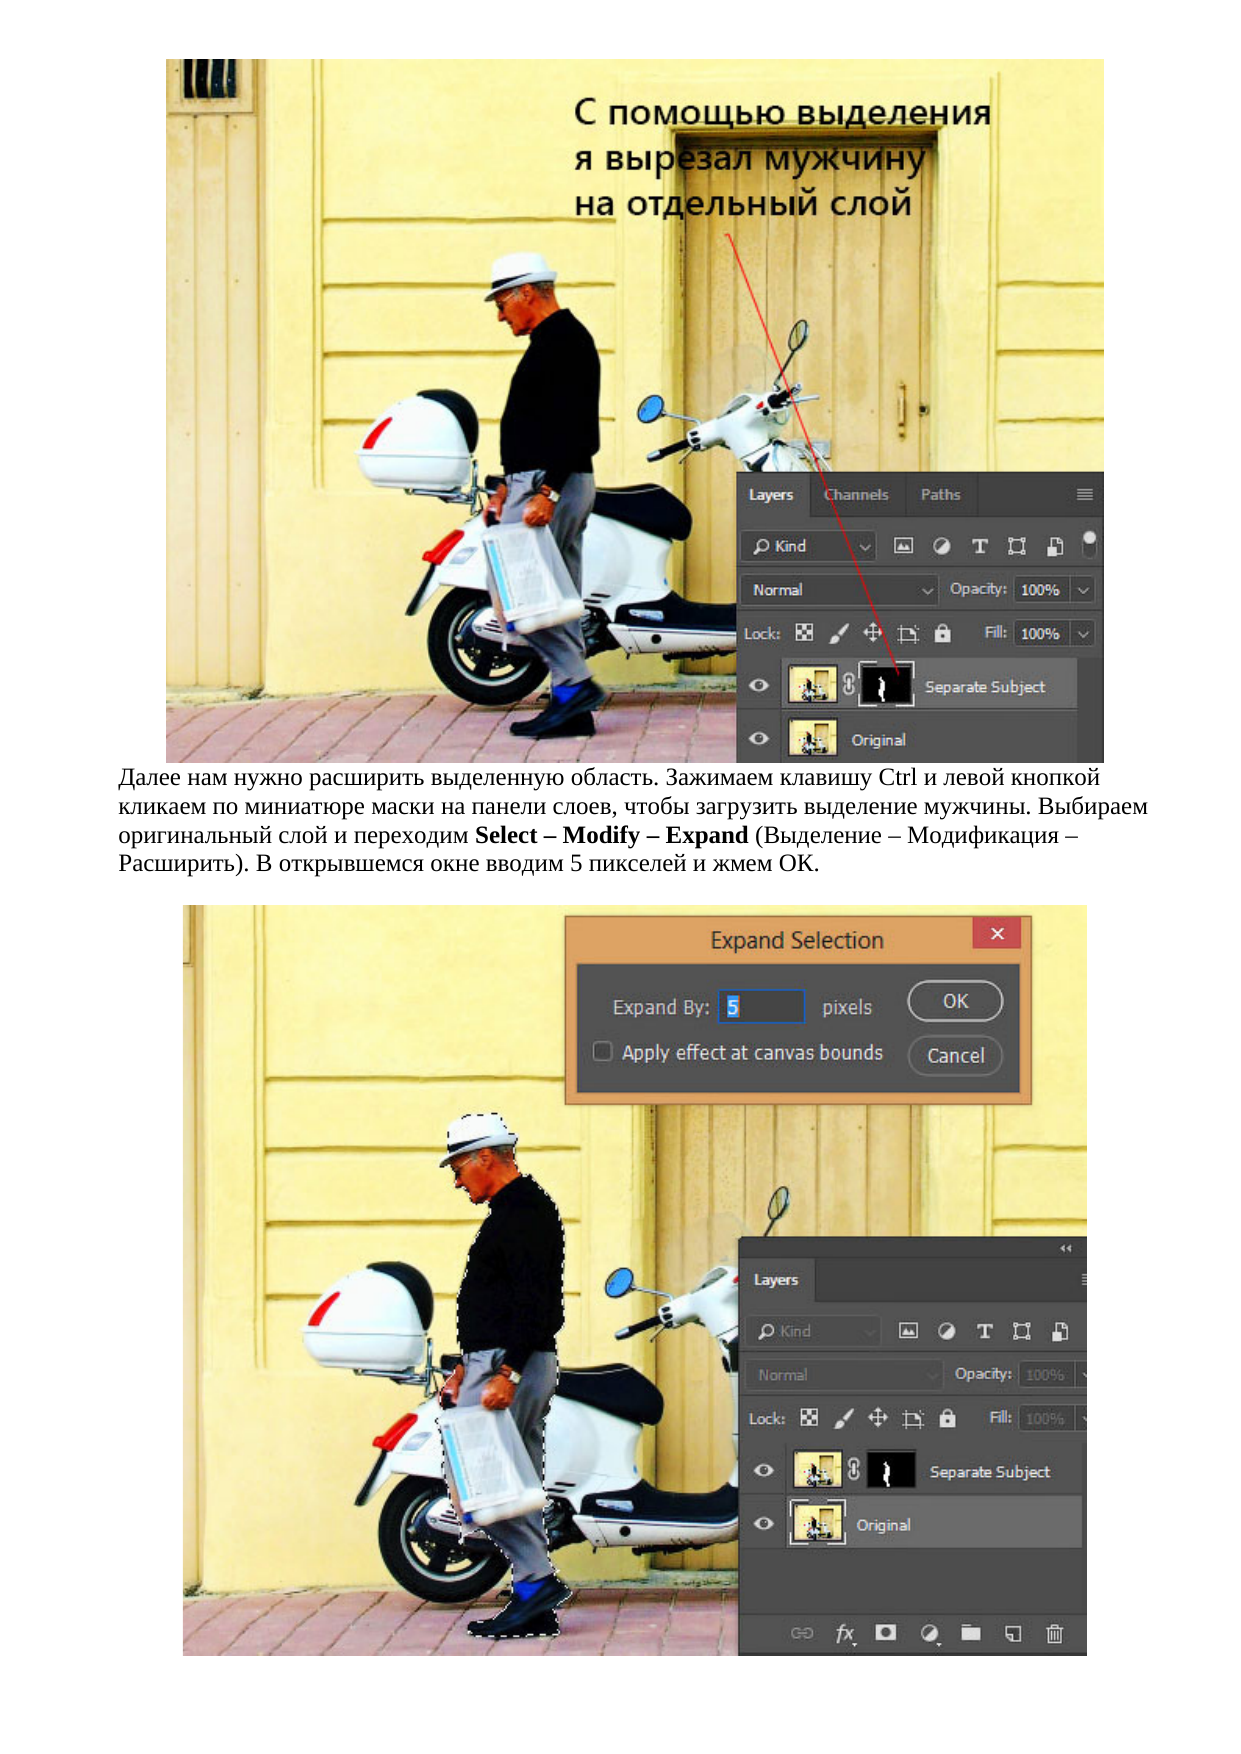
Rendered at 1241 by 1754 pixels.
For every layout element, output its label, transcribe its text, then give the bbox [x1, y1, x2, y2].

text Далее нам нужно расширить выделенную область. Зажимаем клавишу Ctrl и левой кнопкой кликаем по миниатюре маски на панели слоев, чтобы загрузить выделение мужчины. Выбираем оригинальный слой и переходим Select – Modify – Expand (Выделение – Модификация – Расширить). В открывшемся окне вводим 5 пикселей и жмем ОК. [118, 762, 1152, 877]
picture [166, 59, 1104, 763]
picture [182, 905, 1087, 1656]
